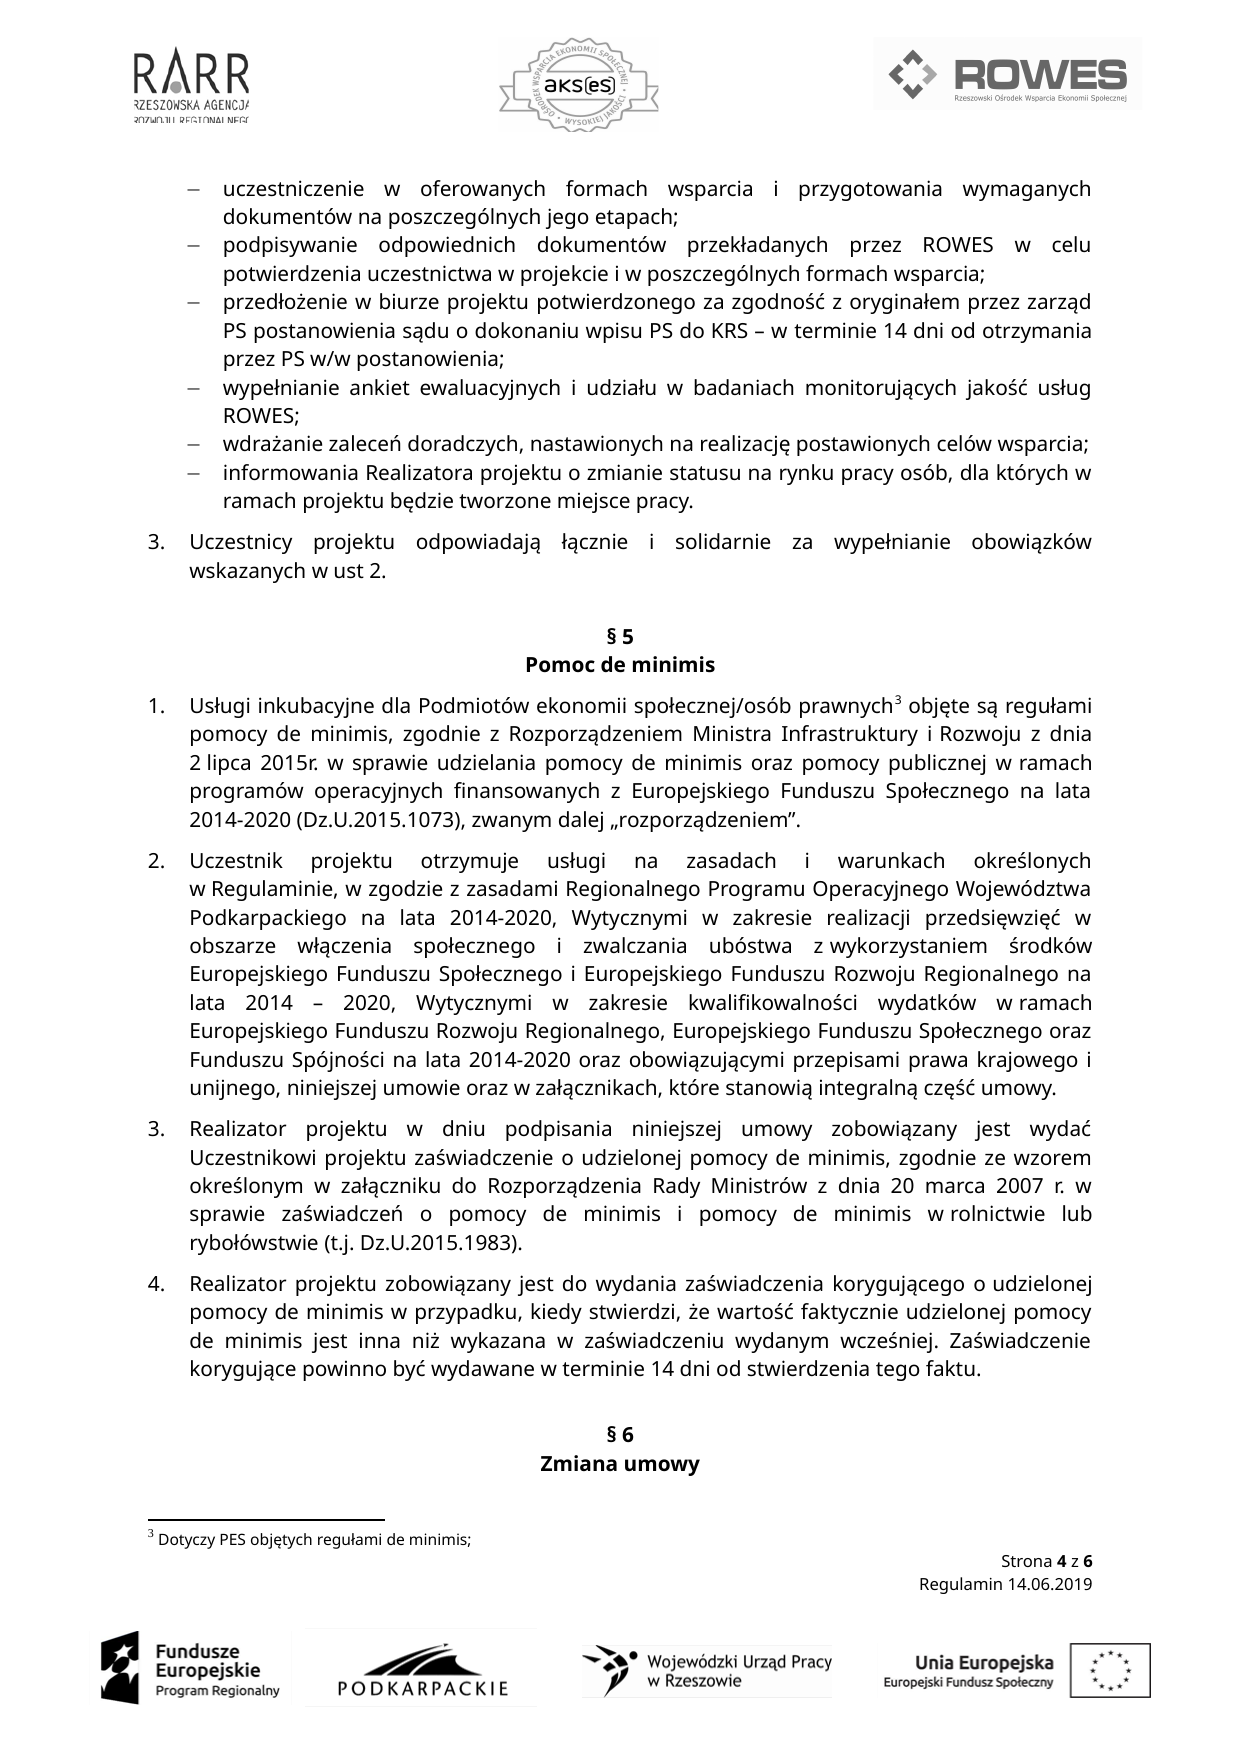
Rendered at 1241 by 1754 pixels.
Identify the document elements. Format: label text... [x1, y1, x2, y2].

list Uczestnicy projektu odpowiadają łącznie i solidarnie za wypełnianie obowiązków wskazanych w ust 2. [148, 527, 1092, 584]
picture [133, 46, 249, 122]
text § 6 [148, 1420, 1092, 1449]
list Realizator projektu zobowiązany jest do wydania zaświadczenia korygującego o udzielonej pomocy de minimis w przypadku, kiedy stwierdzi, że wartość faktycznie udzielonej pomocy de minimis jest inna niż wykazana w zaświadczeniu wydanym wcześniej. Zaświadczenie korygujące powinno być wydawane w terminie 14 dni od stwierdzenia tego faktu. [148, 1269, 1092, 1383]
list wypełnianie ankiet ewaluacyjnych i udziału w badaniach monitorujących jakość usług ROWES; [185, 373, 1092, 429]
list uczestniczenie w oferowanych formach wsparcia i przygotowania wymaganych dokumentów na poszczególnych jego etapach; [185, 174, 1092, 231]
picture [873, 37, 1142, 110]
list informowania Realizatora projektu o zmianie statusu na rynku pracy osób, dla których w ramach projektu będzie tworzone miejsce pracy. [185, 458, 1092, 515]
list podpisywanie odpowiednich dokumentów przekładanych przez ROWES w celu potwierdzenia uczestnictwa w projekcie i w poszczególnych formach wsparcia; [185, 231, 1092, 287]
picture [580, 1643, 834, 1700]
list Uczestnik projektu otrzymuje usługi na zasadach i warunkach określonych w Regulaminie, w zgodzie z zasadami Regionalnego Programu Operacyjnego Województwa Podkarpackiego na lata 2014-2020, Wytycznymi w zakresie realizacji przedsięwzięć w obszarze włączenia społecznego i zwalczania ubóstwa z wykorzystaniem środków Europejskiego Funduszu Społecznego i Europejskiego Funduszu Rozwoju Regionalnego na lata 2014 – 2020, Wytycznymi w zakresie kwalifikowalności wydatków w ramach Europejskiego Funduszu Rozwoju Regionalnego, Europejskiego Funduszu Społecznego oraz Funduszu Spójności na lata 2014-2020 oraz obowiązującymi przepisami prawa krajowego i unijnego, niniejszej umowie oraz w załącznikach, które stanowią integralną część umowy. [148, 846, 1092, 1102]
text § 5 [148, 622, 1092, 650]
text Zmiana umowy [148, 1449, 1092, 1477]
picture [498, 37, 659, 132]
list przedłożenie w biurze projektu potwierdzonego za zgodność z oryginałem przez zarząd PS postanowienia sądu o dokonaniu wpisu PS do KRS – w terminie 14 dni od otrzymania przez PS w/w postanowienia; [185, 287, 1092, 373]
list wdrażanie zaleceń doradczych, nastawionych na realizację postawionych celów wsparcia; [185, 429, 1092, 458]
list Realizator projektu w dniu podpisania niniejszej umowy zobowiązany jest wydać Uczestnikowi projektu zaświadczenie o udzielonej pomocy de minimis, zgodnie ze wzorem określonym w załączniku do Rozporządzenia Rady Ministrów z dnia 20 marca 2007 r. w sprawie zaświadczeń o pomocy de minimis i pomocy de minimis w rolnictwie lub rybołówstwie (t.j. Dz.U.2015.1983). [148, 1114, 1092, 1256]
text Pomoc de minimis [148, 650, 1092, 679]
picture [87, 1629, 294, 1707]
picture [875, 1641, 1153, 1700]
picture [303, 1626, 539, 1709]
list Usługi inkubacyjne dla Podmiotów ekonomii społecznej/osób prawnych objęte są regułami pomocy de minimis, zgodnie z Rozporządzeniem Ministra Infrastruktury i Rozwoju z dnia 2 lipca 2015r. w sprawie udzielania pomocy de minimis oraz pomocy publicznej w ramach programów operacyjnych finansowanych z Europejskiego Funduszu Społecznego na lata 2014-2020 (Dz.U.2015.1073), zwanym dalej „rozporządzeniem”. [148, 691, 1092, 833]
